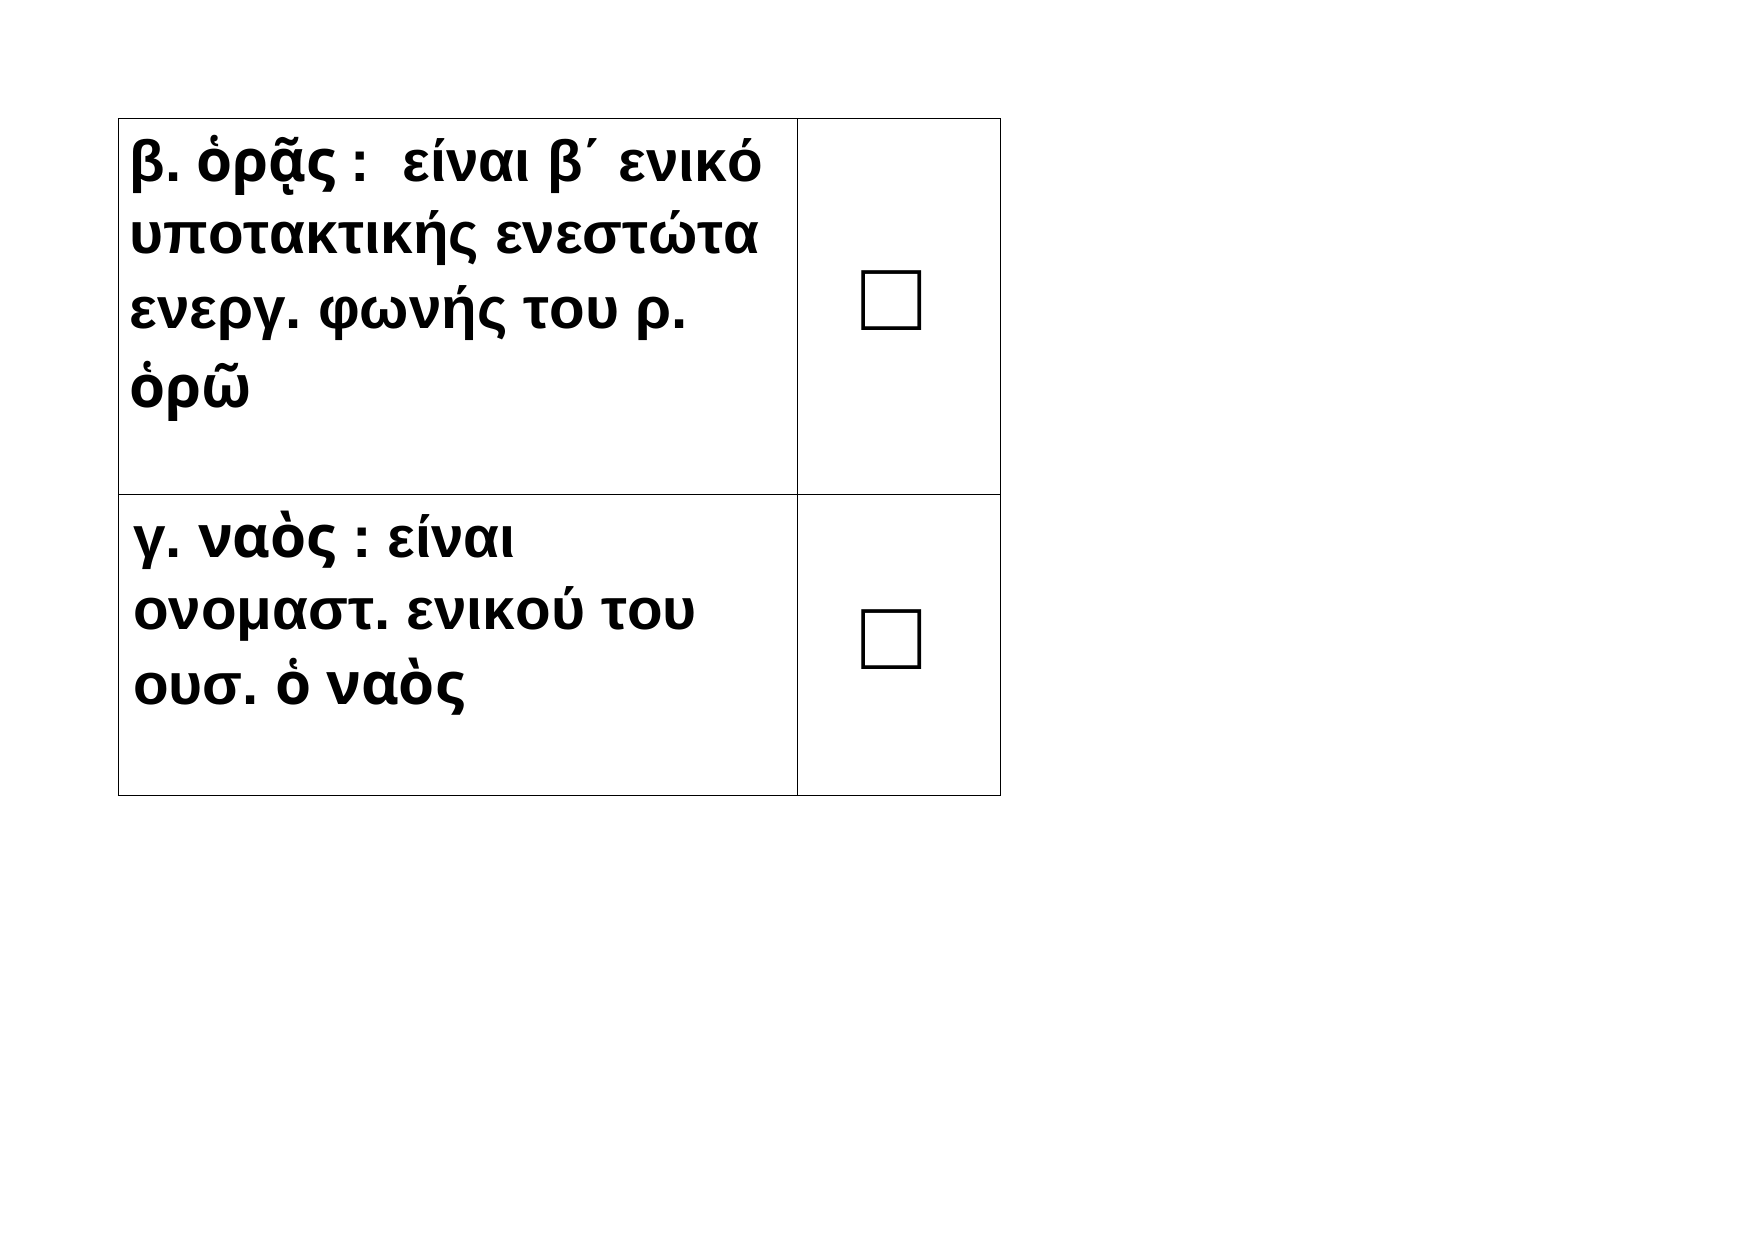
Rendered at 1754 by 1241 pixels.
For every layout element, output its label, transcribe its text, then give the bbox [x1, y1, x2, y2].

table_cell β. ὁρᾷς : είναι β ενικό υποτακτικής ενεστώτα ενεργ. φωνής του ρ. ὁρῶ [119, 119, 797, 494]
table_cell □ [798, 119, 1000, 494]
table_cell γ. ναὸς : είναι ονομαστ. ενικού του ουσ. ὁ ναὸς [119, 495, 797, 795]
table_cell □ [798, 495, 1000, 795]
